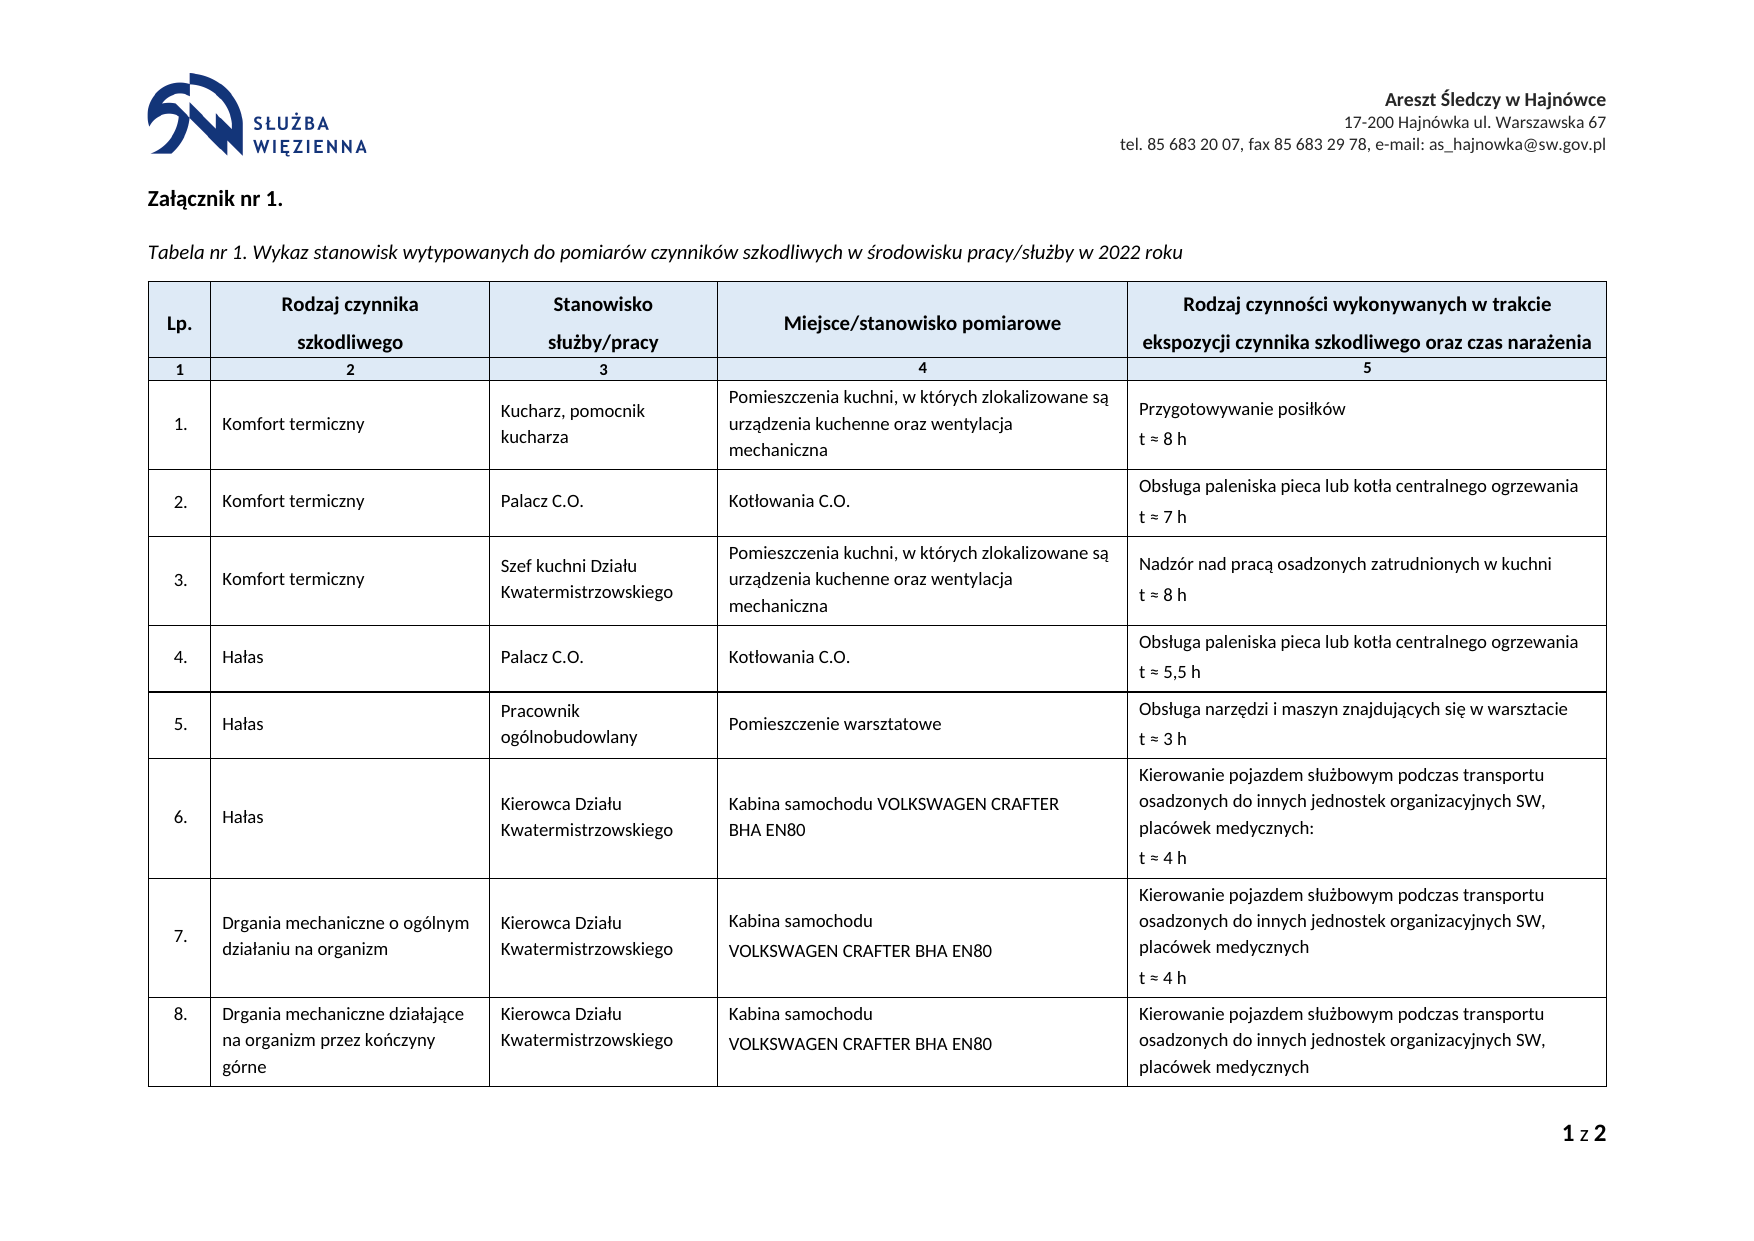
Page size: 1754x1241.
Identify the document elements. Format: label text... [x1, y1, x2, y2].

table_cell Hałas [211, 693, 489, 758]
table_cell Kierowca Działu Kwatermistrzowskiego [490, 998, 717, 1086]
table_cell 4 [718, 358, 1127, 380]
table_cell Kucharz, pomocnik kucharza [490, 381, 717, 469]
table_cell [149, 879, 210, 997]
table_cell Kotłowania C.O. [718, 626, 1127, 691]
table_cell Kotłowania C.O. [718, 470, 1127, 536]
table_cell Drgania mechaniczne o ogólnym działaniu na organizm [211, 879, 489, 997]
table_cell Kierowanie pojazdem służbowym podczas transportu osadzonych do innych jednostek organizacyjnych SW, placówek medycznych: t ≈ 4 h [1128, 759, 1606, 877]
table_cell Kierowanie pojazdem służbowym podczas transportu osadzonych do innych jednostek organizacyjnych SW, placówek medycznych t ≈ 4 h [1128, 998, 1606, 1086]
table_cell Komfort termiczny [211, 381, 489, 469]
table_cell Kierowca Działu Kwatermistrzowskiego [490, 879, 717, 997]
text Tabela nr 1. Wykaz stanowisk wytypowanych do pomiarów czynników szkodliwych w środowisku pracy/służby w 2022 roku [148, 239, 1606, 264]
table_cell Przygotowywanie posiłków t ≈ 8 h [1128, 381, 1606, 469]
table_cell Palacz C.O. [490, 470, 717, 536]
table_cell [149, 998, 210, 1086]
text Załącznik nr 1. [148, 184, 1606, 213]
table_cell Pomieszczenie warsztatowe [718, 693, 1127, 758]
table_cell Kierowca Działu Kwatermistrzowskiego [490, 759, 717, 877]
table_cell Hałas [211, 626, 489, 691]
table_cell Nadzór nad pracą osadzonych zatrudnionych w kuchni t ≈ 8 h [1128, 537, 1606, 625]
table_header Stanowisko służby/pracy [490, 282, 717, 357]
table_cell Hałas [211, 759, 489, 877]
table_cell [149, 470, 210, 536]
table_cell [149, 381, 210, 469]
table_cell Kabina samochodu VOLKSWAGEN CRAFTER BHA EN80 [718, 879, 1127, 997]
table_cell [149, 537, 210, 625]
table_header Lp. [149, 282, 210, 357]
table_cell Komfort termiczny [211, 537, 489, 625]
table_cell Kierowanie pojazdem służbowym podczas transportu osadzonych do innych jednostek organizacyjnych SW, placówek medycznych t ≈ 4 h [1128, 879, 1606, 997]
table_cell Pomieszczenia kuchni, w których zlokalizowane są urządzenia kuchenne oraz wentylacja mechaniczna [718, 381, 1127, 469]
table_cell 2 [211, 358, 489, 380]
table_cell Pracownik ogólnobudowlany [490, 693, 717, 758]
table_cell 1 [149, 358, 210, 380]
picture [147, 73, 367, 157]
table_cell Obsługa paleniska pieca lub kotła centralnego ogrzewania t ≈ 5,5 h [1128, 626, 1606, 691]
table_cell [149, 626, 210, 691]
table_header Rodzaj czynności wykonywanych w trakcie ekspozycji czynnika szkodliwego oraz czas narażenia [1128, 282, 1606, 357]
table_header Miejsce/stanowisko pomiarowe [718, 282, 1127, 357]
table_cell [149, 759, 210, 877]
table_cell Drgania mechaniczne działające na organizm przez kończyny górne [211, 998, 489, 1086]
table_cell Kabina samochodu VOLKSWAGEN CRAFTER BHA EN80 [718, 759, 1127, 877]
table_cell 5 [1128, 358, 1606, 380]
table_cell 3 [490, 358, 717, 380]
table_cell Pomieszczenia kuchni, w których zlokalizowane są urządzenia kuchenne oraz wentylacja mechaniczna [718, 537, 1127, 625]
table_cell Obsługa narzędzi i maszyn znajdujących się w warsztacie t ≈ 3 h [1128, 693, 1606, 758]
table_cell Palacz C.O. [490, 626, 717, 691]
table_cell Obsługa paleniska pieca lub kotła centralnego ogrzewania t ≈ 7 h [1128, 470, 1606, 536]
table_cell Kabina samochodu VOLKSWAGEN CRAFTER BHA EN80 [718, 998, 1127, 1086]
table_cell Szef kuchni Działu Kwatermistrzowskiego [490, 537, 717, 625]
table_cell [149, 693, 210, 758]
table_header Rodzaj czynnika szkodliwego [211, 282, 489, 357]
table_cell Komfort termiczny [211, 470, 489, 536]
